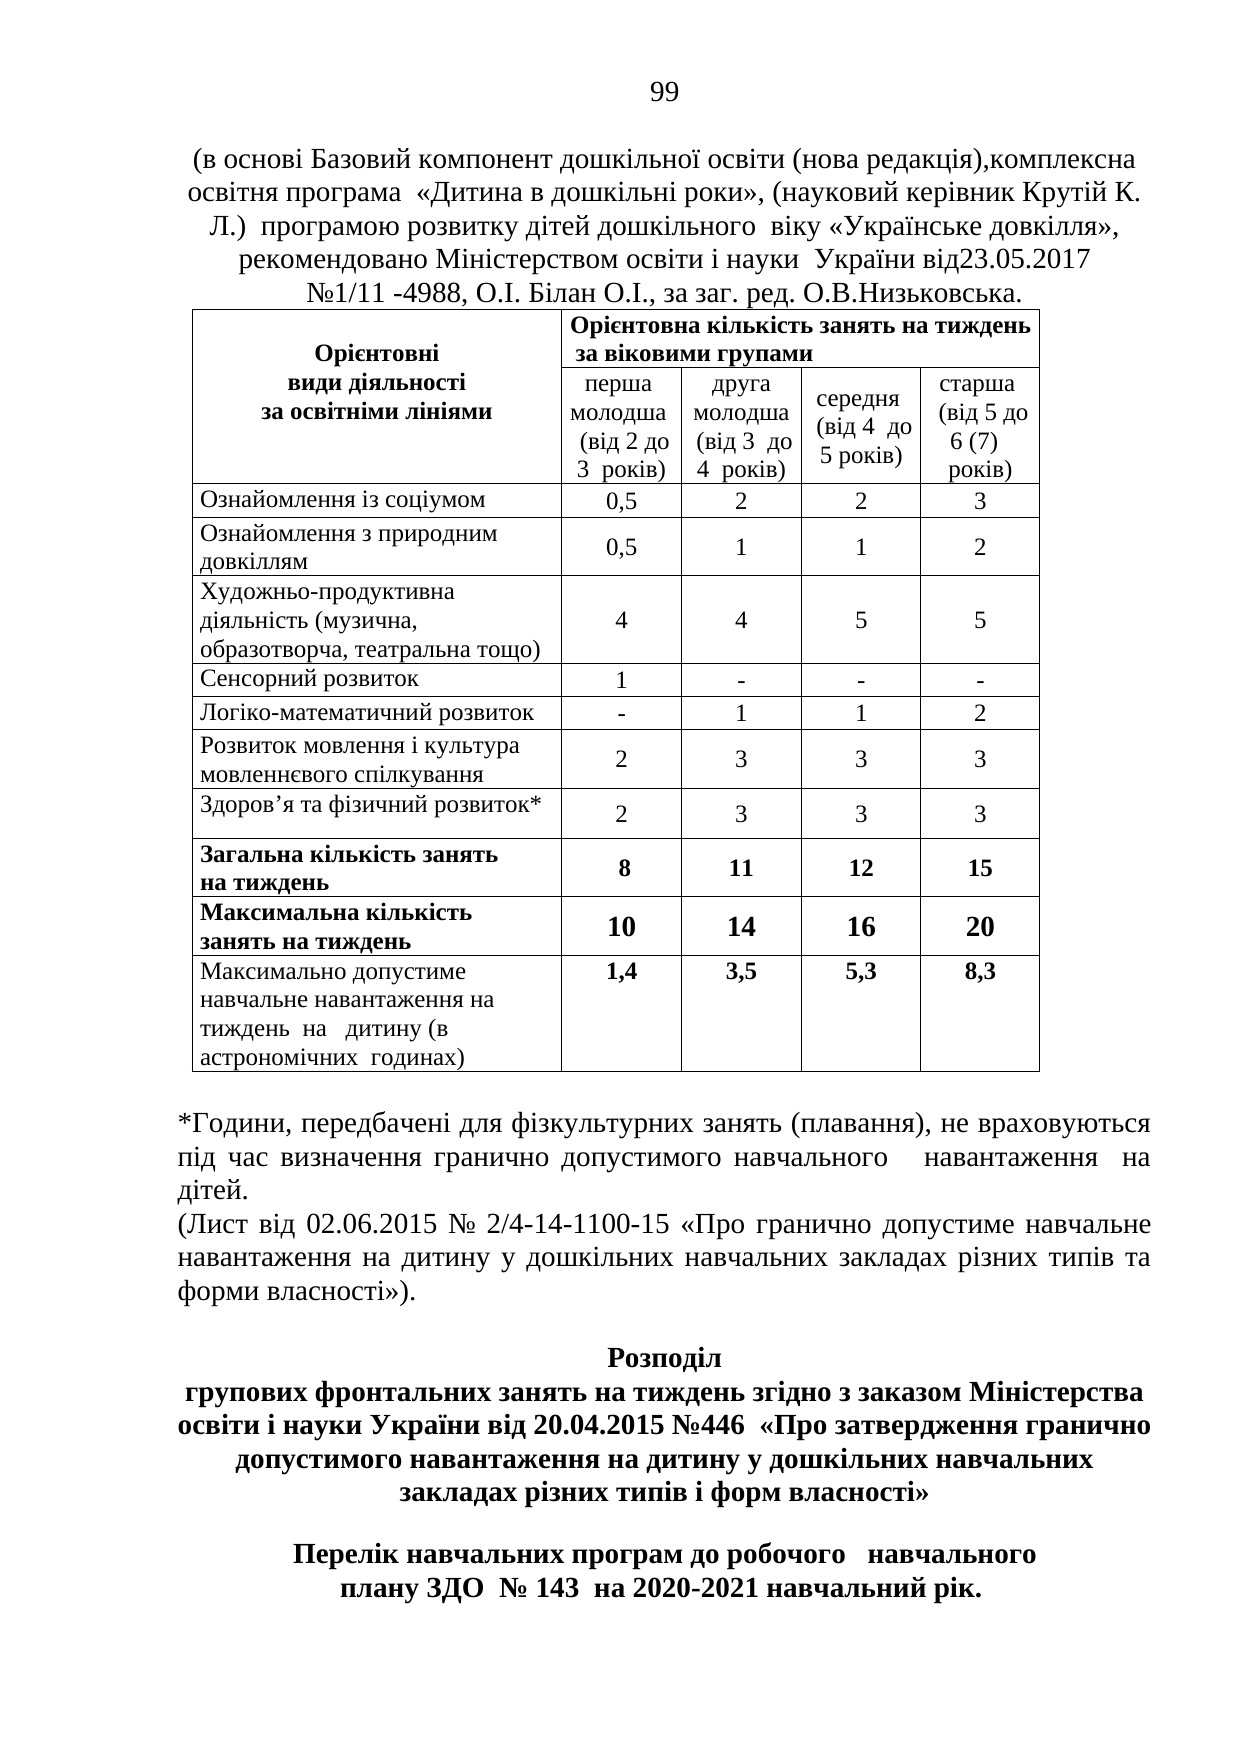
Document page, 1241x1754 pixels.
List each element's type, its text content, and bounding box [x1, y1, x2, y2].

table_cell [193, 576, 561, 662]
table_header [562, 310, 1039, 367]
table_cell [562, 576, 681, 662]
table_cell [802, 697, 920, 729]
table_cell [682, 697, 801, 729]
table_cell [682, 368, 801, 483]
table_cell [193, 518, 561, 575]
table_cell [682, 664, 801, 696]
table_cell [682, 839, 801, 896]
text (в основі Базовий компонент дошкільної освіти (нова редакція),комплексна освітня програма «Дитина в дошкільні роки», (науковий керівник Крутій К. Л.) програмою розвитку дітей дошкільного віку «Українське довкілля», рекомендовано Міністерством освіти і науки України від23.05.2017 [177, 141, 1152, 275]
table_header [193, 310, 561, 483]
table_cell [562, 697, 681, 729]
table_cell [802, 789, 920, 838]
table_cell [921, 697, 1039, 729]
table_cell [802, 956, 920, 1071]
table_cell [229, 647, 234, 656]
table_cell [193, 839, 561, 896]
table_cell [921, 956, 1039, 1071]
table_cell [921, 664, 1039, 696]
text Перелік навчальних програм до робочого навчального плану ЗДО № 143 на 2020-2021 навчальний рік. [103, 1537, 1152, 1604]
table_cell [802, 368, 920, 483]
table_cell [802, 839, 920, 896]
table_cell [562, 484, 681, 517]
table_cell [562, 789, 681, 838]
text №1/11 -4988, О.І. Білан О.І., за заг. ред. О.В.Низьковська. [177, 275, 1152, 309]
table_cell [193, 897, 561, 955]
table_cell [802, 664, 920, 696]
text *Години, передбачені для фізкультурних занять (плавання), не враховуються під час визначення гранично допустимого навчального навантаження на дітей. [177, 1105, 1152, 1206]
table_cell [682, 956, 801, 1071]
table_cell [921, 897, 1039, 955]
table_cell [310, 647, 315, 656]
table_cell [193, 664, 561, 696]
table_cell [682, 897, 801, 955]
text (Лист від 02.06.2015 № 2/4-14-1100-15 «Про гранично допустиме навчальне навантаження на дитину у дошкільних навчальних закладах різних типів та форми власності»). [177, 1206, 1152, 1307]
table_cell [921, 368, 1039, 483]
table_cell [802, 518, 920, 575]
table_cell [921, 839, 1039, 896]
text групових фронтальних занять на тиждень згідно з заказом Міністерства освіти і науки України від 20.04.2015 №446 «Про затвердження гранично допустимого навантаження на дитину у дошкільних навчальних закладах різних типів і форм власності» [177, 1374, 1152, 1508]
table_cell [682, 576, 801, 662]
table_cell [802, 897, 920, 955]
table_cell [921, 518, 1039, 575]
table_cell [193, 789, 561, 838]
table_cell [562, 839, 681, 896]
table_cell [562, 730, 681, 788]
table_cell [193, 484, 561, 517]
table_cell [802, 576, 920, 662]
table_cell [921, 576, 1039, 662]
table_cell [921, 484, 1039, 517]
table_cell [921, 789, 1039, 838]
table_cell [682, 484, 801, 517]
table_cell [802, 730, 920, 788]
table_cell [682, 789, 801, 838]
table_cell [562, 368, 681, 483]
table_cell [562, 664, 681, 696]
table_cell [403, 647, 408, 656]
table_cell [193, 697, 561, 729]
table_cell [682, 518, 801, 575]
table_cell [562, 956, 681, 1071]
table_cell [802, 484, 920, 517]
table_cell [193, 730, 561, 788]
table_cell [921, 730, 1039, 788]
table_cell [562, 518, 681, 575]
text Розподіл [177, 1340, 1152, 1374]
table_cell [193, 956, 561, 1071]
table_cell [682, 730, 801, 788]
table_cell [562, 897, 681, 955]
